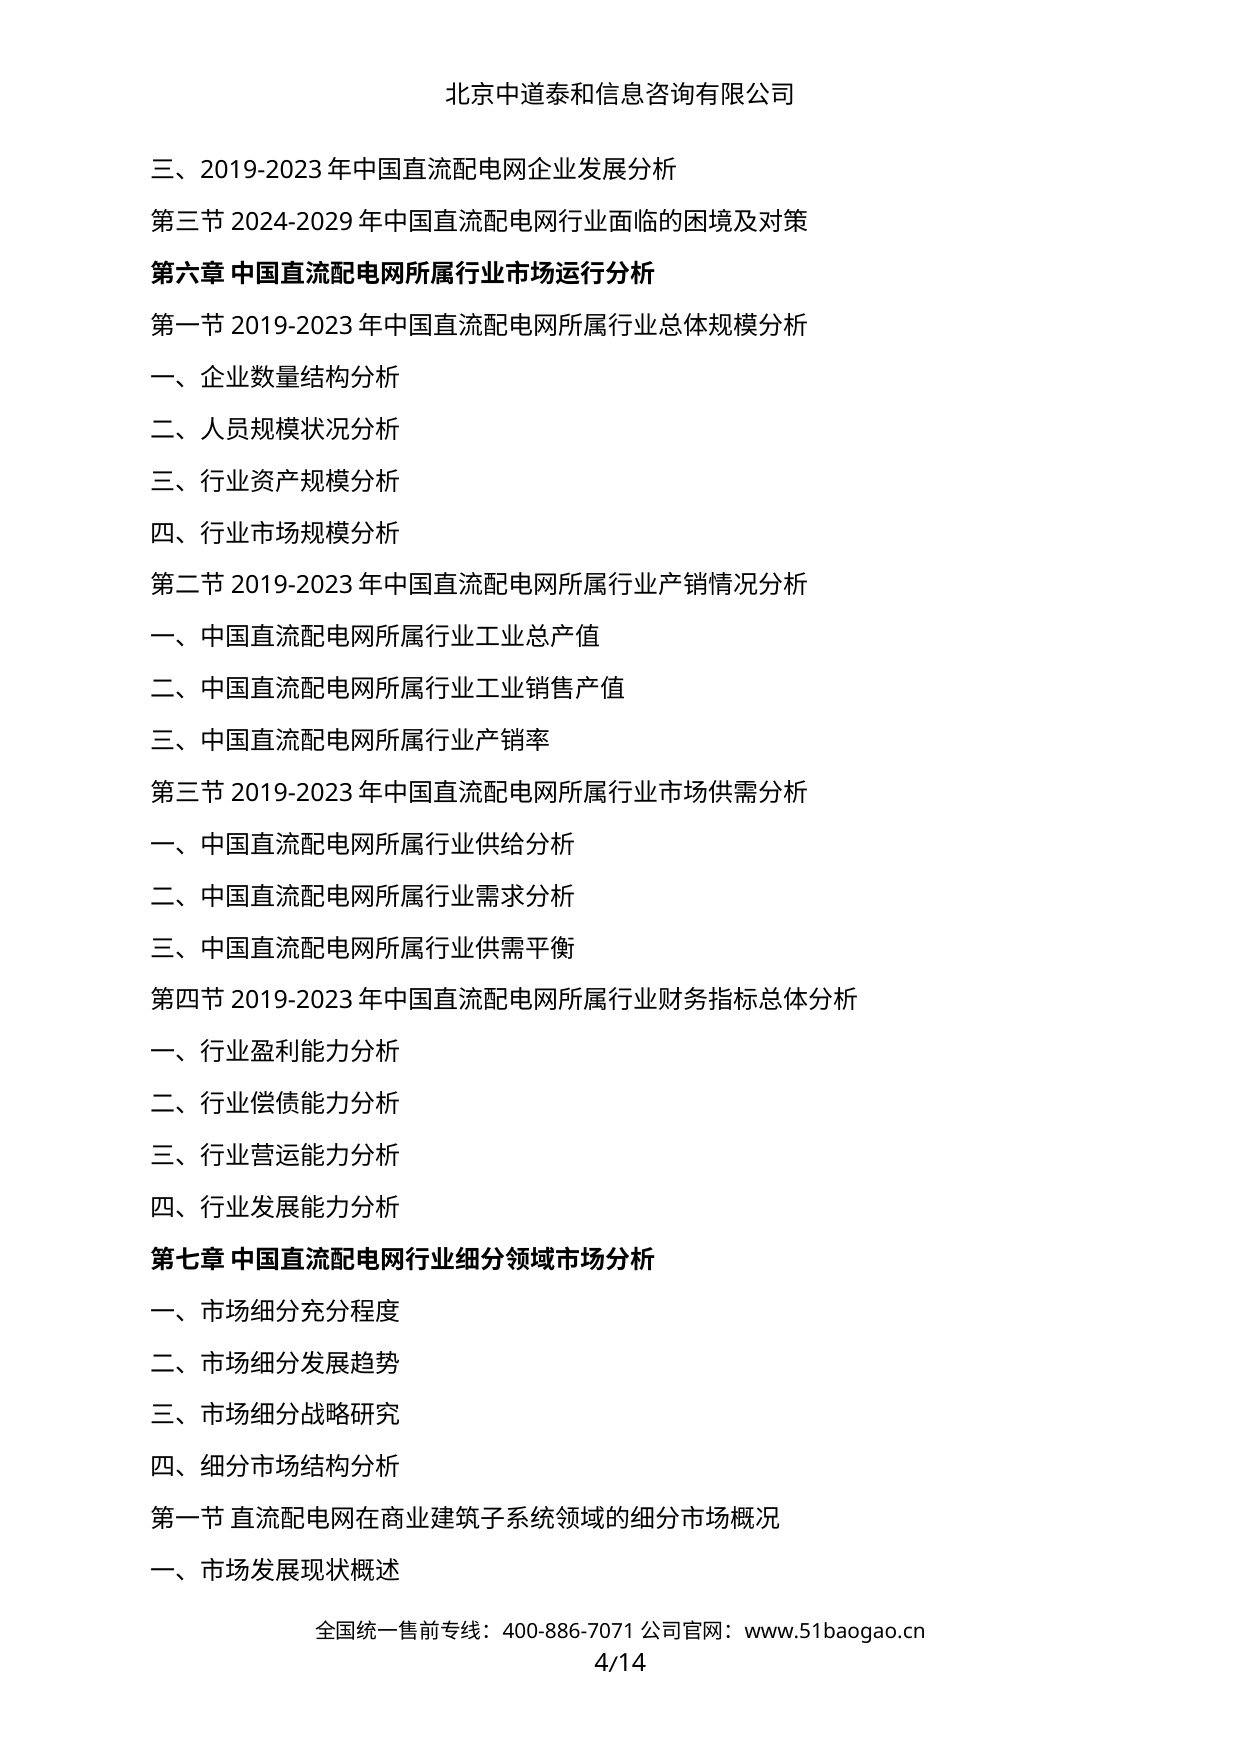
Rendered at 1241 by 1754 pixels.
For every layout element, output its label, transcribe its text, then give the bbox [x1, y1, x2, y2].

text 二、中国直流配电网所属行业需求分析 [150, 876, 1090, 912]
text 一、市场发展现状概述 [150, 1551, 1090, 1587]
text 二、中国直流配电网所属行业工业销售产值 [150, 669, 1090, 705]
text 三、2019-2023年中国直流配电网企业发展分析 [150, 150, 1090, 186]
text 第一节 直流配电网在商业建筑子系统领域的细分市场概况 [150, 1499, 1090, 1535]
text 三、市场细分战略研究 [150, 1395, 1090, 1431]
text 一、企业数量结构分析 [150, 357, 1090, 394]
text 第三节 2019-2023年中国直流配电网所属行业市场供需分析 [150, 772, 1090, 809]
text 第一节 2019-2023年中国直流配电网所属行业总体规模分析 [150, 306, 1090, 342]
text 二、市场细分发展趋势 [150, 1343, 1090, 1379]
text 第三节 2024-2029年中国直流配电网行业面临的困境及对策 [150, 202, 1090, 238]
text 第七章 中国直流配电网行业细分领域市场分析 [150, 1239, 1090, 1276]
text 三、中国直流配电网所属行业供需平衡 [150, 928, 1090, 964]
text 三、行业营运能力分析 [150, 1136, 1090, 1172]
text 三、中国直流配电网所属行业产销率 [150, 721, 1090, 757]
text 四、细分市场结构分析 [150, 1447, 1090, 1483]
text 一、中国直流配电网所属行业工业总产值 [150, 617, 1090, 653]
text 第二节 2019-2023年中国直流配电网所属行业产销情况分析 [150, 565, 1090, 601]
text 一、行业盈利能力分析 [150, 1032, 1090, 1068]
text 二、人员规模状况分析 [150, 409, 1090, 446]
text 第六章 中国直流配电网所属行业市场运行分析 [150, 254, 1090, 290]
text 第四节 2019-2023年中国直流配电网所属行业财务指标总体分析 [150, 980, 1090, 1016]
text 四、行业市场规模分析 [150, 513, 1090, 549]
text 一、市场细分充分程度 [150, 1291, 1090, 1327]
text 三、行业资产规模分析 [150, 461, 1090, 497]
text 四、行业发展能力分析 [150, 1187, 1090, 1224]
text 二、行业偿债能力分析 [150, 1084, 1090, 1120]
text 一、中国直流配电网所属行业供给分析 [150, 824, 1090, 861]
